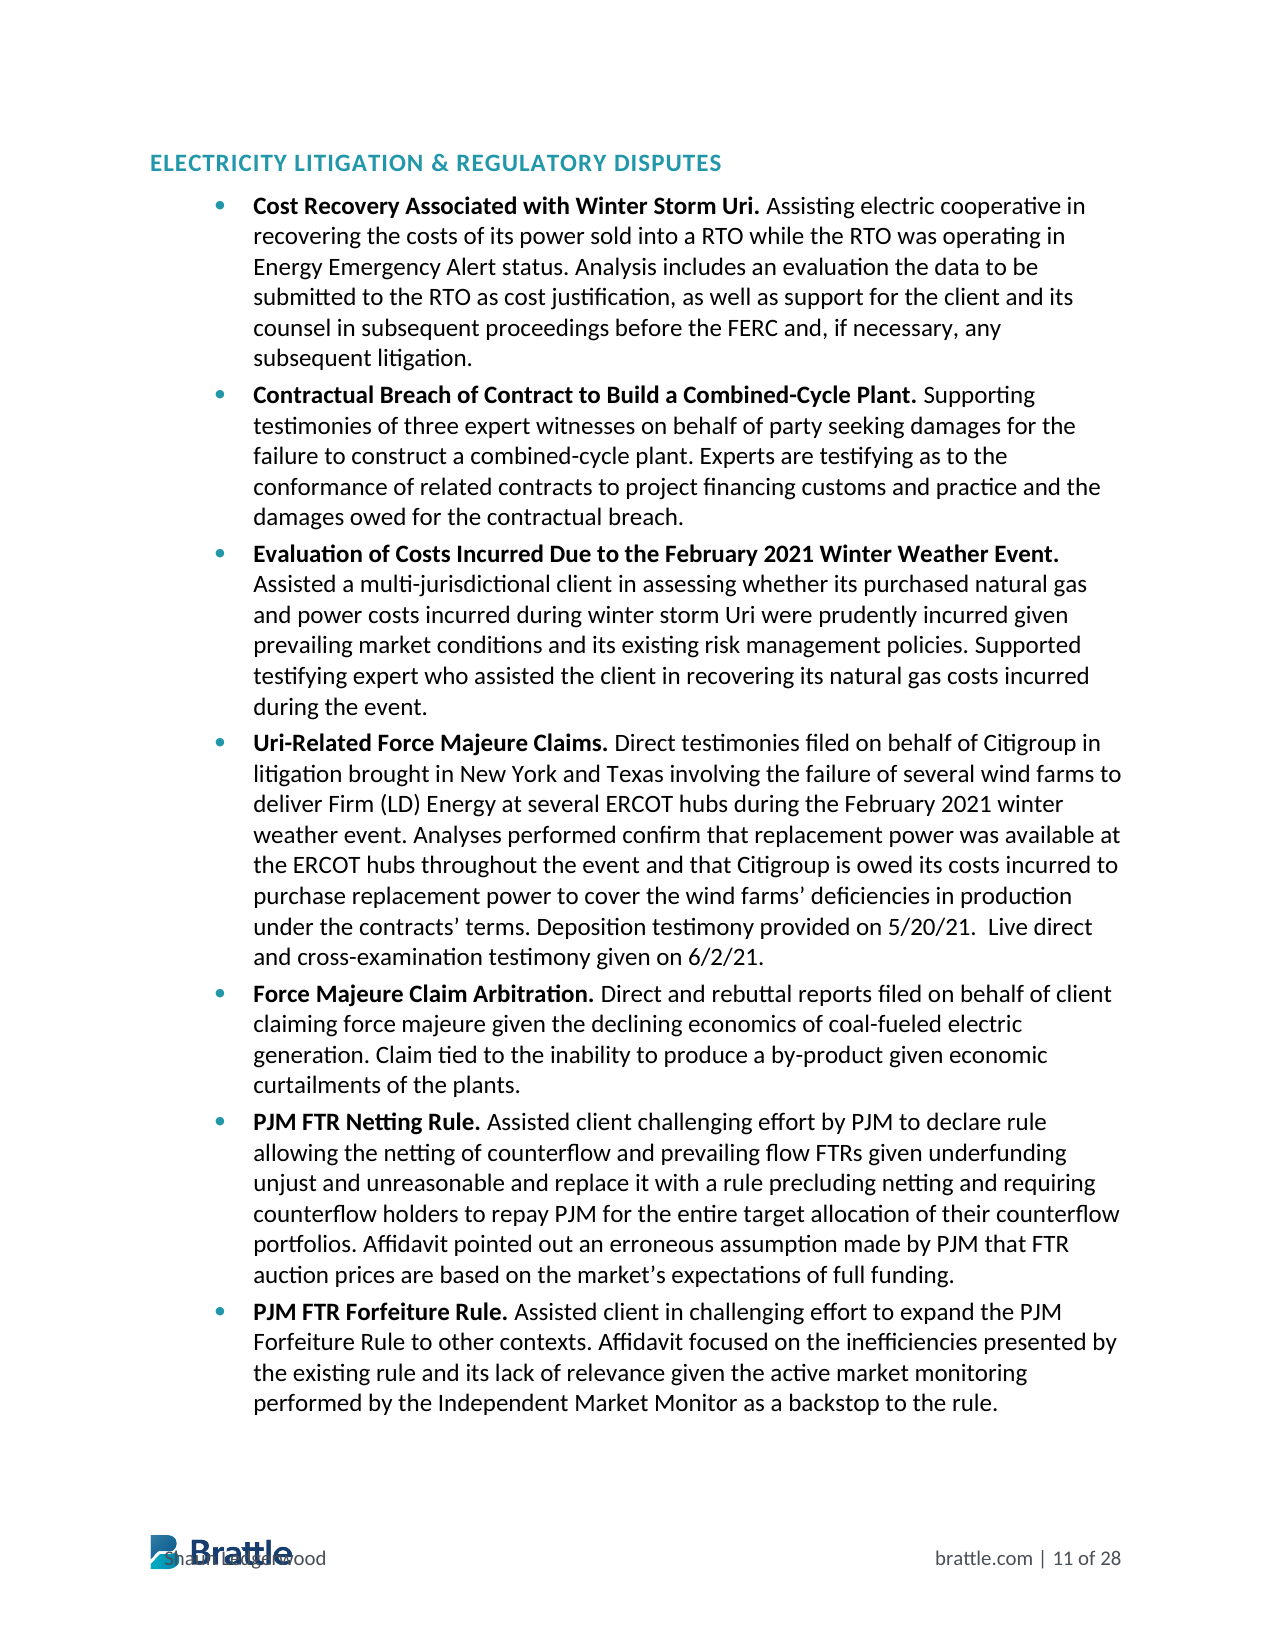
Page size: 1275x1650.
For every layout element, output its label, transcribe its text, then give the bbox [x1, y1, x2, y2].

picture [126, 1510, 316, 1594]
list Evaluation of Costs Incurred Due to the February 2021 Winter Weather Event. Assisted a multi-jurisdictional client in assessing whether its purchased natural gas and power costs incurred during winter storm Uri were prudently incurred given prevailing market conditions and its existing risk management policies. Supported testifying expert who assisted the client in recovering its natural gas costs incurred during the event. [216, 538, 1125, 721]
list PJM FTR Netting Rule. Assisted client challenging effort by PJM to declare rule allowing the netting of counterflow and prevailing flow FTRs given underfunding unjust and unreasonable and replace it with a rule precluding netting and requiring counterflow holders to repay PJM for the entire target allocation of their counterflow portfolios. Affidavit pointed out an erroneous assumption made by PJM that FTR auction prices are based on the market’s expectations of full funding. [216, 1106, 1125, 1289]
list Force Majeure Claim Arbitration. Direct and rebuttal reports filed on behalf of client claiming force majeure given the declining economics of coal-fueled electric generation. Claim tied to the inability to produce a by-product given economic curtailments of the plants. [216, 978, 1125, 1100]
list Contractual Breach of Contract to Build a Combined-Cycle Plant. Supporting testimonies of three expert witnesses on behalf of party seeking damages for the failure to construct a combined-cycle plant. Experts are testifying as to the conformance of related contracts to project financing customs and practice and the damages owed for the contractual breach. [216, 379, 1125, 532]
list Uri-Related Force Majeure Claims. Direct testimonies filed on behalf of Citigroup in litigation brought in New York and Texas involving the failure of several wind farms to deliver Firm (LD) Energy at several ERCOT hubs during the February 2021 winter weather event. Analyses performed confirm that replacement power was available at the ERCOT hubs throughout the event and that Citigroup is owed its costs incurred to purchase replacement power to cover the wind farms’ deficiencies in production under the contracts’ terms. Deposition testimony provided on 5/20/21. Live direct and cross-examination testimony given on 6/2/21. [216, 727, 1125, 972]
title Electricity Litigation & Regulatory Disputes [150, 150, 1125, 177]
list Cost Recovery Associated with Winter Storm Uri. Assisting electric cooperative in recovering the costs of its power sold into a RTO while the RTO was operating in Energy Emergency Alert status. Analysis includes an evaluation the data to be submitted to the RTO as cost justification, as well as support for the client and its counsel in subsequent proceedings before the FERC and, if necessary, any subsequent litigation. [216, 190, 1125, 373]
list PJM FTR Forfeiture Rule. Assisted client in challenging effort to expand the PJM Forfeiture Rule to other contexts. Affidavit focused on the inefficiencies presented by the existing rule and its lack of relevance given the active market monitoring performed by the Independent Market Monitor as a backstop to the rule. [216, 1296, 1125, 1418]
